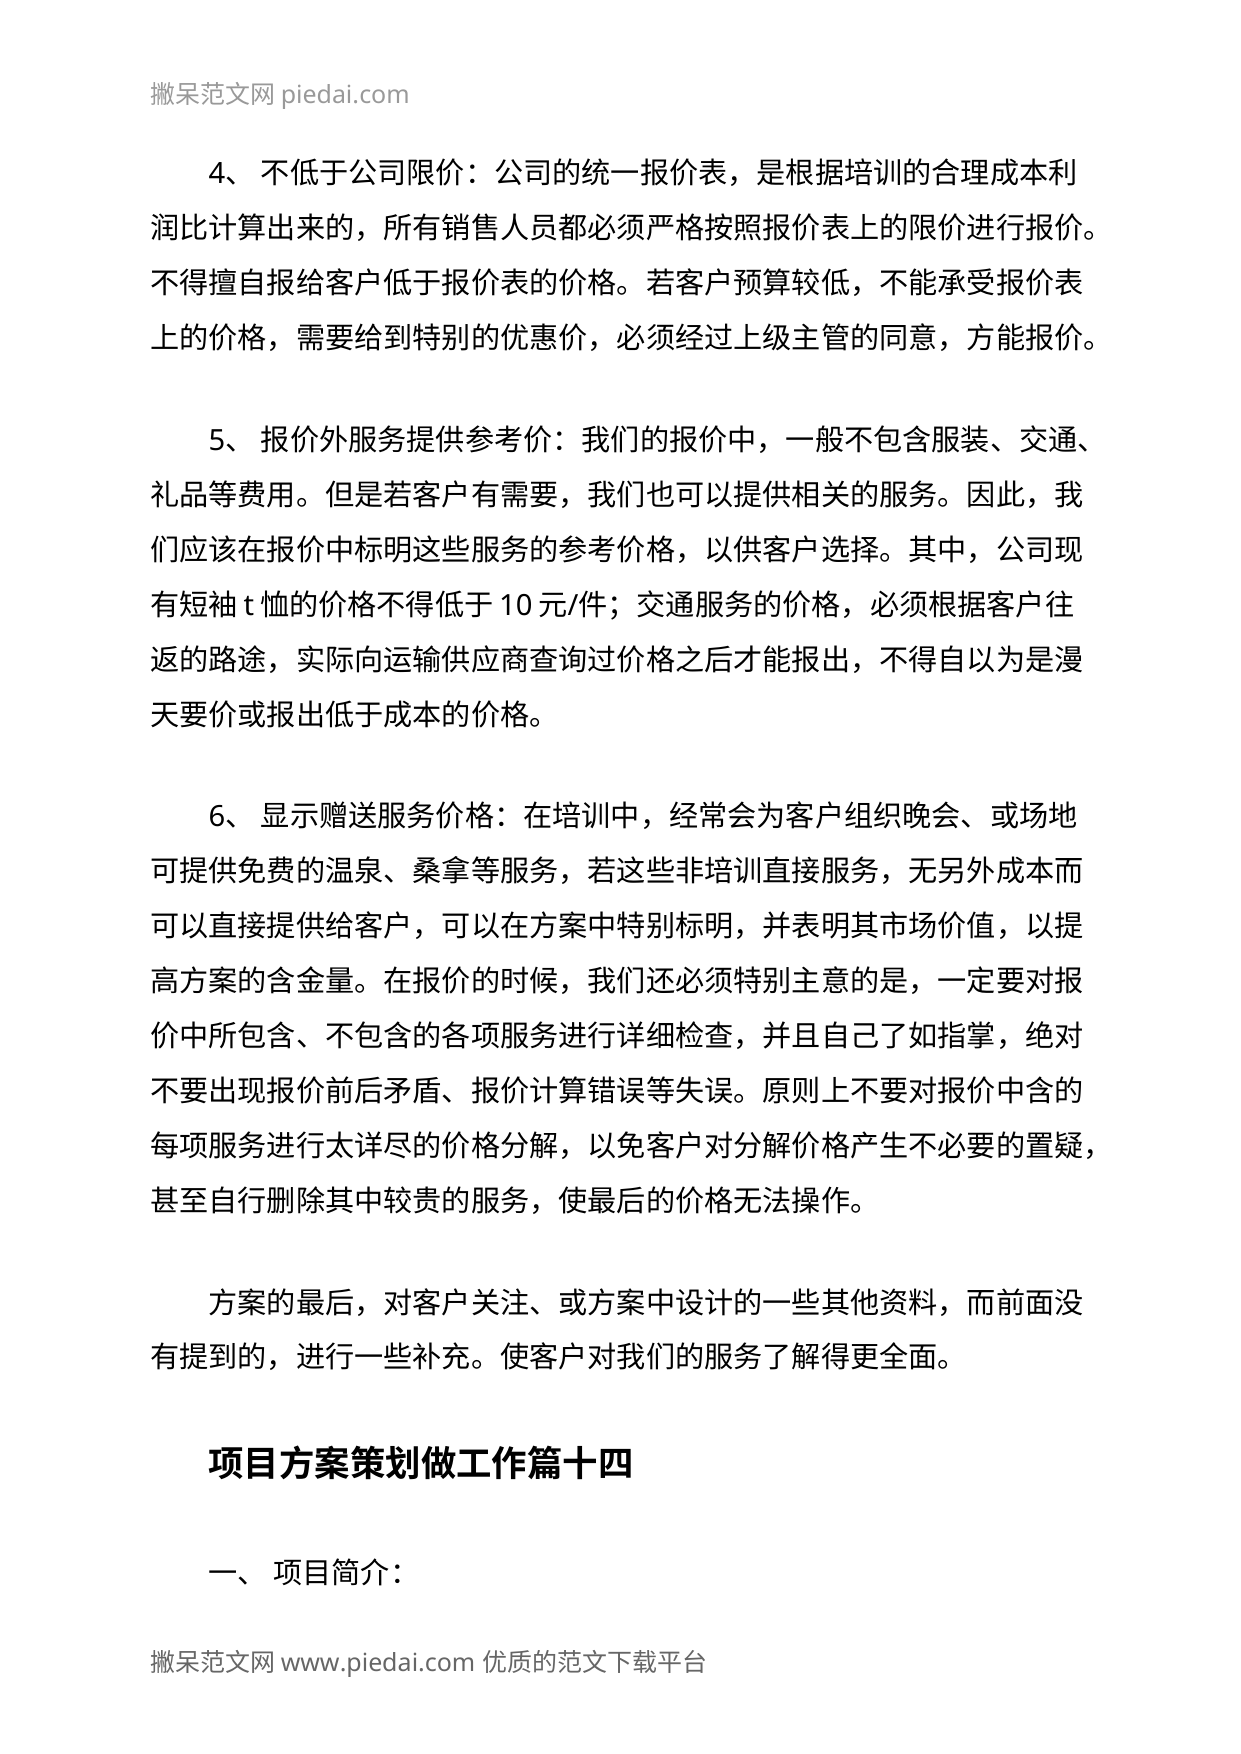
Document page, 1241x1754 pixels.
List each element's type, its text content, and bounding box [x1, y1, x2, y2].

text 一、 项目简介： [150, 1549, 1090, 1592]
text 5、 报价外服务提供参考价：我们的报价中，一般不包含服装、交通、礼品等费用。但是若客户有需要，我们也可以提供相关的服务。因此，我们应该在报价中标明这些服务的参考价格，以供客户选择。其中，公司现有短袖t恤的价格不得低于10元/件；交通服务的价格，必须根据客户往返的路途，实际向运输供应商查询过价格之后才能报出，不得自以为是漫天要价或报出低于成本的价格。 [150, 417, 1090, 733]
text 项目方案策划做工作篇十四 [150, 1436, 1090, 1487]
text 6、 显示赠送服务价格：在培训中，经常会为客户组织晚会、或场地可提供免费的温泉、桑拿等服务，若这些非培训直接服务，无另外成本而可以直接提供给客户，可以在方案中特别标明，并表明其市场价值，以提高方案的含金量。在报价的时候，我们还必须特别主意的是，一定要对报价中所包含、不包含的各项服务进行详细检查，并且自己了如指掌，绝对不要出现报价前后矛盾、报价计算错误等失误。原则上不要对报价中含的每项服务进行太详尽的价格分解，以免客户对分解价格产生不必要的置疑，甚至自行删除其中较贵的服务，使最后的价格无法操作。 [150, 793, 1090, 1220]
text 4、 不低于公司限价：公司的统一报价表，是根据培训的合理成本利润比计算出来的，所有销售人员都必须严格按照报价表上的限价进行报价。不得擅自报给客户低于报价表的价格。若客户预算较低，不能承受报价表上的价格，需要给到特别的优惠价，必须经过上级主管的同意，方能报价。 [150, 150, 1090, 357]
text 方案的最后，对客户关注、或方案中设计的一些其他资料，而前面没有提到的，进行一些补充。使客户对我们的服务了解得更全面。 [150, 1279, 1090, 1376]
